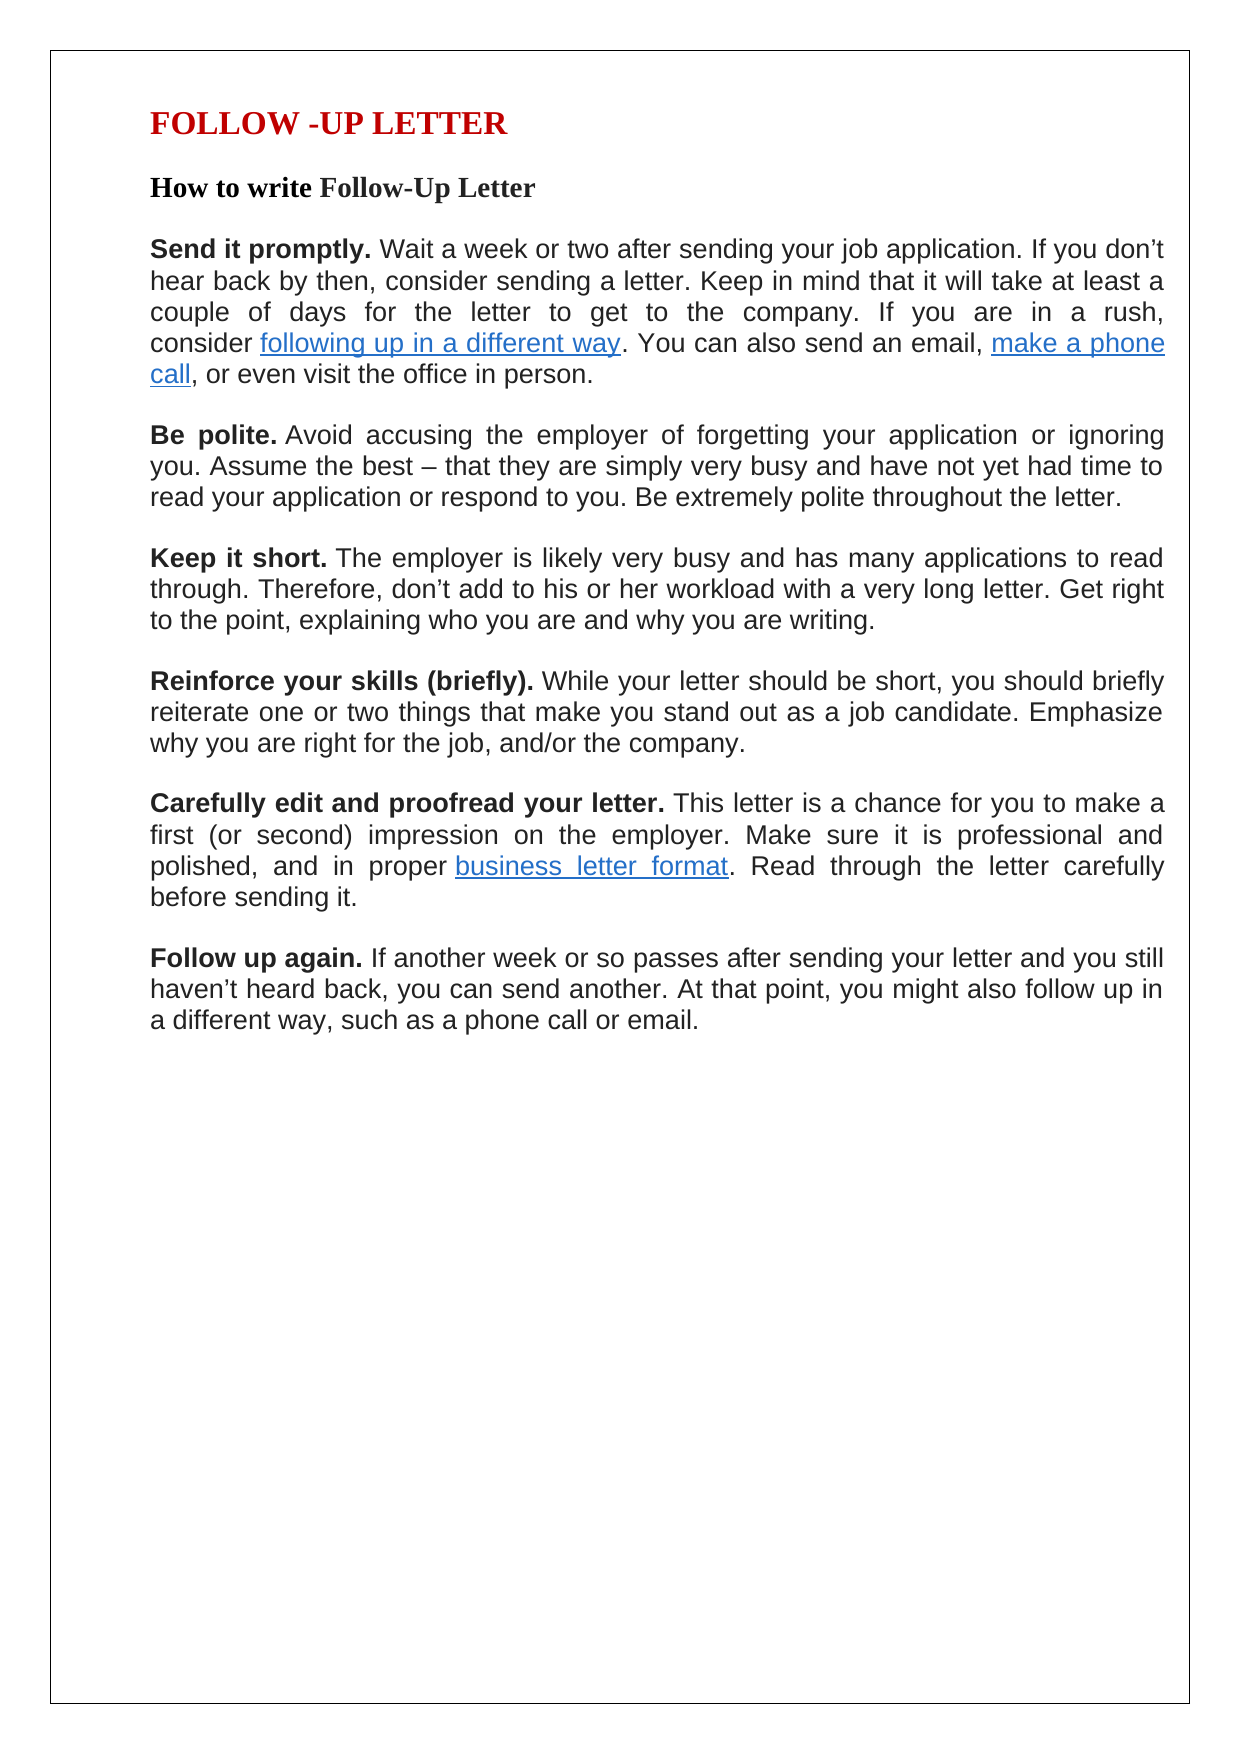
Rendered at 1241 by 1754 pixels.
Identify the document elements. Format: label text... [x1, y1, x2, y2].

text How to write Follow-Up Letter [150, 171, 1165, 204]
text Follow up again. If another week or so passes after sending your letter and you still haven’t heard back, you can send another. At that point, you might also follow up in a different way, such as a phone call or email. [150, 942, 1165, 1035]
text Send it promptly. Wait a week or two after sending your job application. If you don’t hear back by then, consider sending a letter. Keep in mind that it will take at least a couple of days for the letter to get to the company. If you are in a rush, consider following up in a different way. You can also send an email, make a phone call, or even visit the office in person. [150, 233, 1165, 389]
text Keep it short. The employer is likely very busy and has many applications to read through. Therefore, don’t add to his or her workload with a very long letter. Get right to the point, explaining who you are and why you are writing. [150, 542, 1165, 635]
text Reinforce your skills (briefly). While your letter should be short, you should briefly reiterate one or two things that make you stand out as a job candidate. Emphasize why you are right for the job, and/or the company. [150, 664, 1165, 758]
text Carefully edit and proofread your letter. This letter is a chance for you to make a first (or second) impression on the employer. Make sure it is professional and polished, and in proper business letter format. Read through the letter carefully before sending it. [150, 787, 1165, 912]
text Be polite. Avoid accusing the employer of forgetting your application or ignoring you. Assume the best – that they are simply very busy and have not yet had time to read your application or respond to you. Be extremely polite throughout the letter. [150, 419, 1165, 512]
text FOLLOW -UP LETTER [150, 103, 1165, 141]
